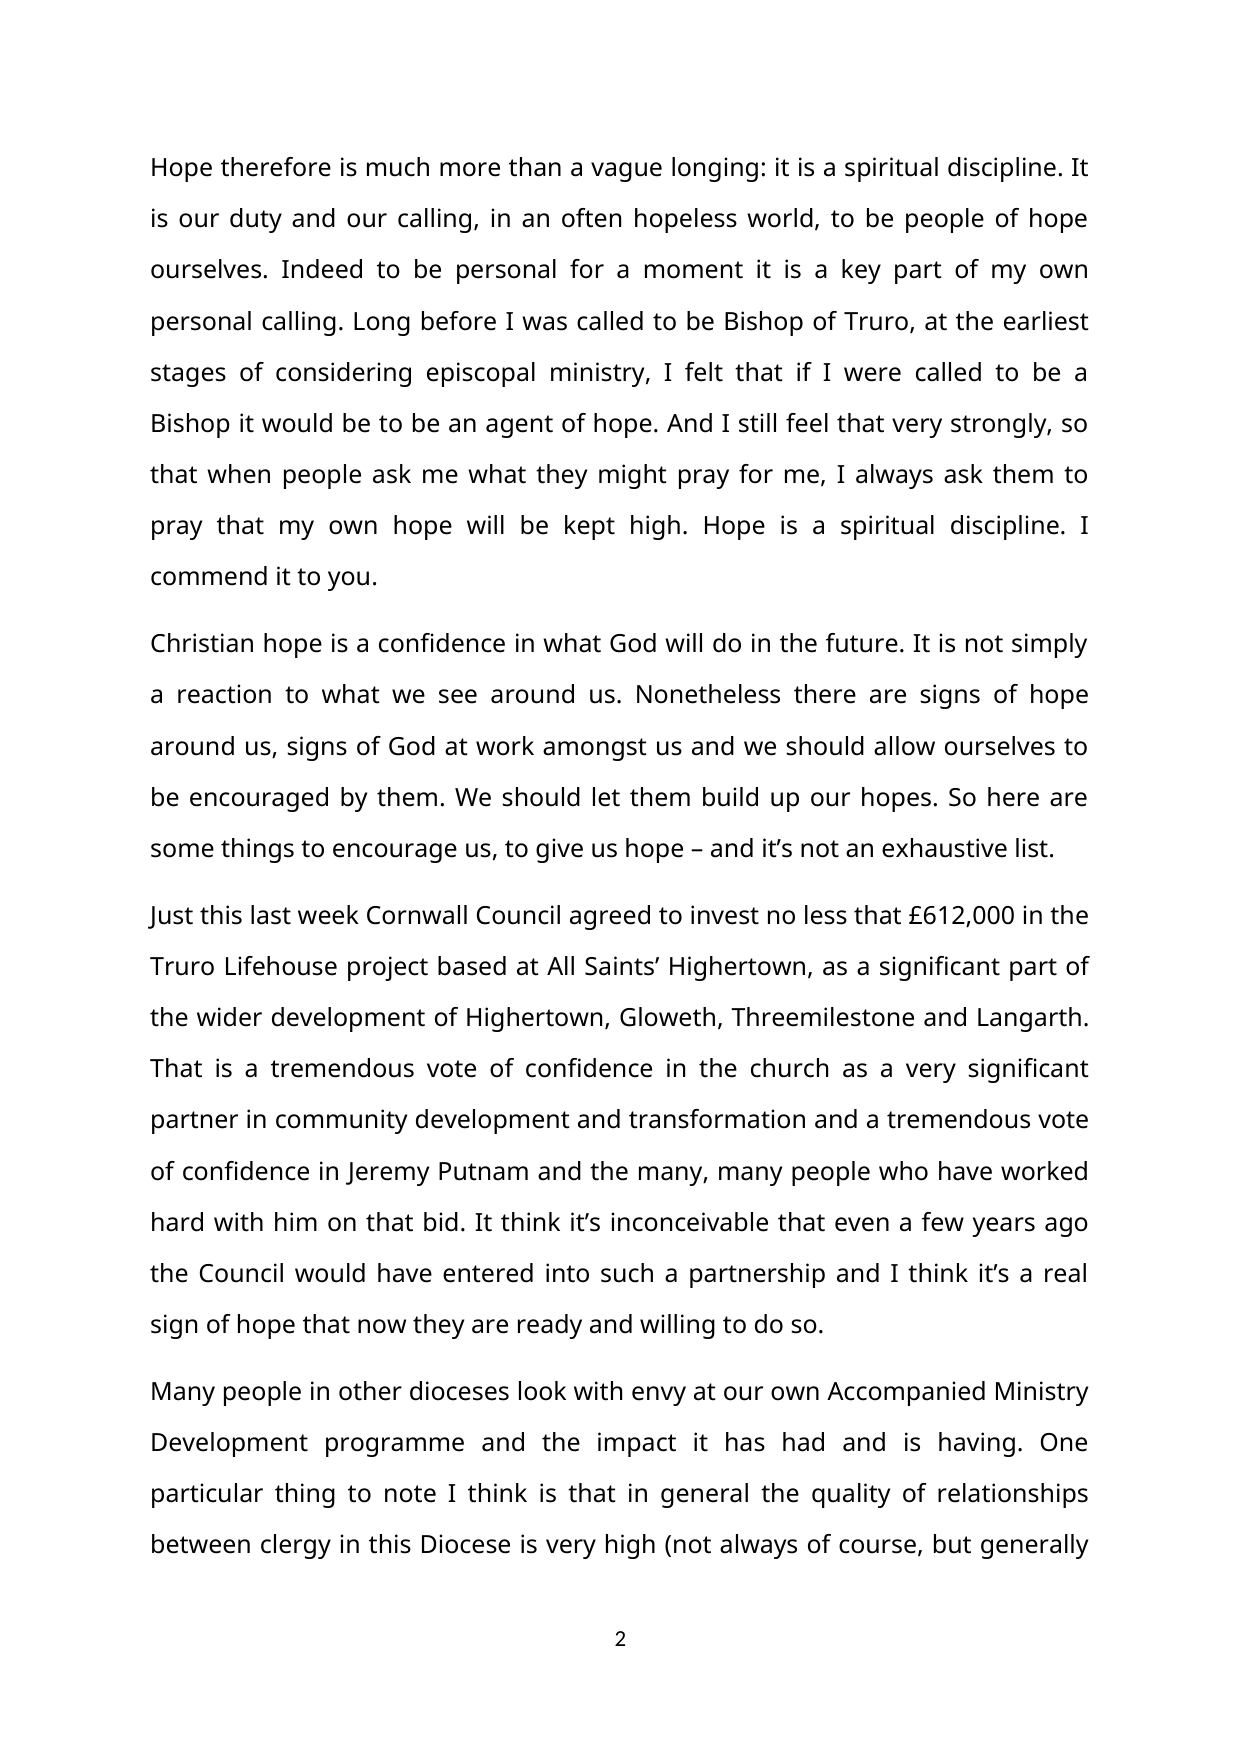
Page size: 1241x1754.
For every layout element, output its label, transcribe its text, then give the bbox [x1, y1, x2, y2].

text Christian hope is a confidence in what God will do in the future. It is not simply a reaction to what we see around us. Nonetheless there are signs of hope around us, signs of God at work amongst us and we should allow ourselves to be encouraged by them. We should let them build up our hopes. So here are some things to encourage us, to give us hope – and it’s not an exhaustive list. [150, 626, 1090, 864]
text Hope therefore is much more than a vague longing: it is a spiritual discipline. It is our duty and our calling, in an often hopeless world, to be people of hope ourselves. Indeed to be personal for a moment it is a key part of my own personal calling. Long before I was called to be Bishop of Truro, at the earliest stages of considering episcopal ministry, I felt that if I were called to be a Bishop it would be to be an agent of hope. And I still feel that very strongly, so that when people ask me what they might pray for me, I always ask them to pray that my own hope will be kept high. Hope is a spiritual discipline. I commend it to you. [150, 150, 1090, 592]
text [150, 1374, 1090, 1561]
text Just this last week Cornwall Council agreed to invest no less that £612,000 in the Truro Lifehouse project based at All Saints’ Highertown, as a significant part of the wider development of Highertown, Gloweth, Threemilestone and Langarth. That is a tremendous vote of confidence in the church as a very significant partner in community development and transformation and a tremendous vote of confidence in Jeremy Putnam and the many, many people who have worked hard with him on that bid. It think it’s inconceivable that even a few years ago the Council would have entered into such a partnership and I think it’s a real sign of hope that now they are ready and willing to do so. [150, 898, 1090, 1340]
